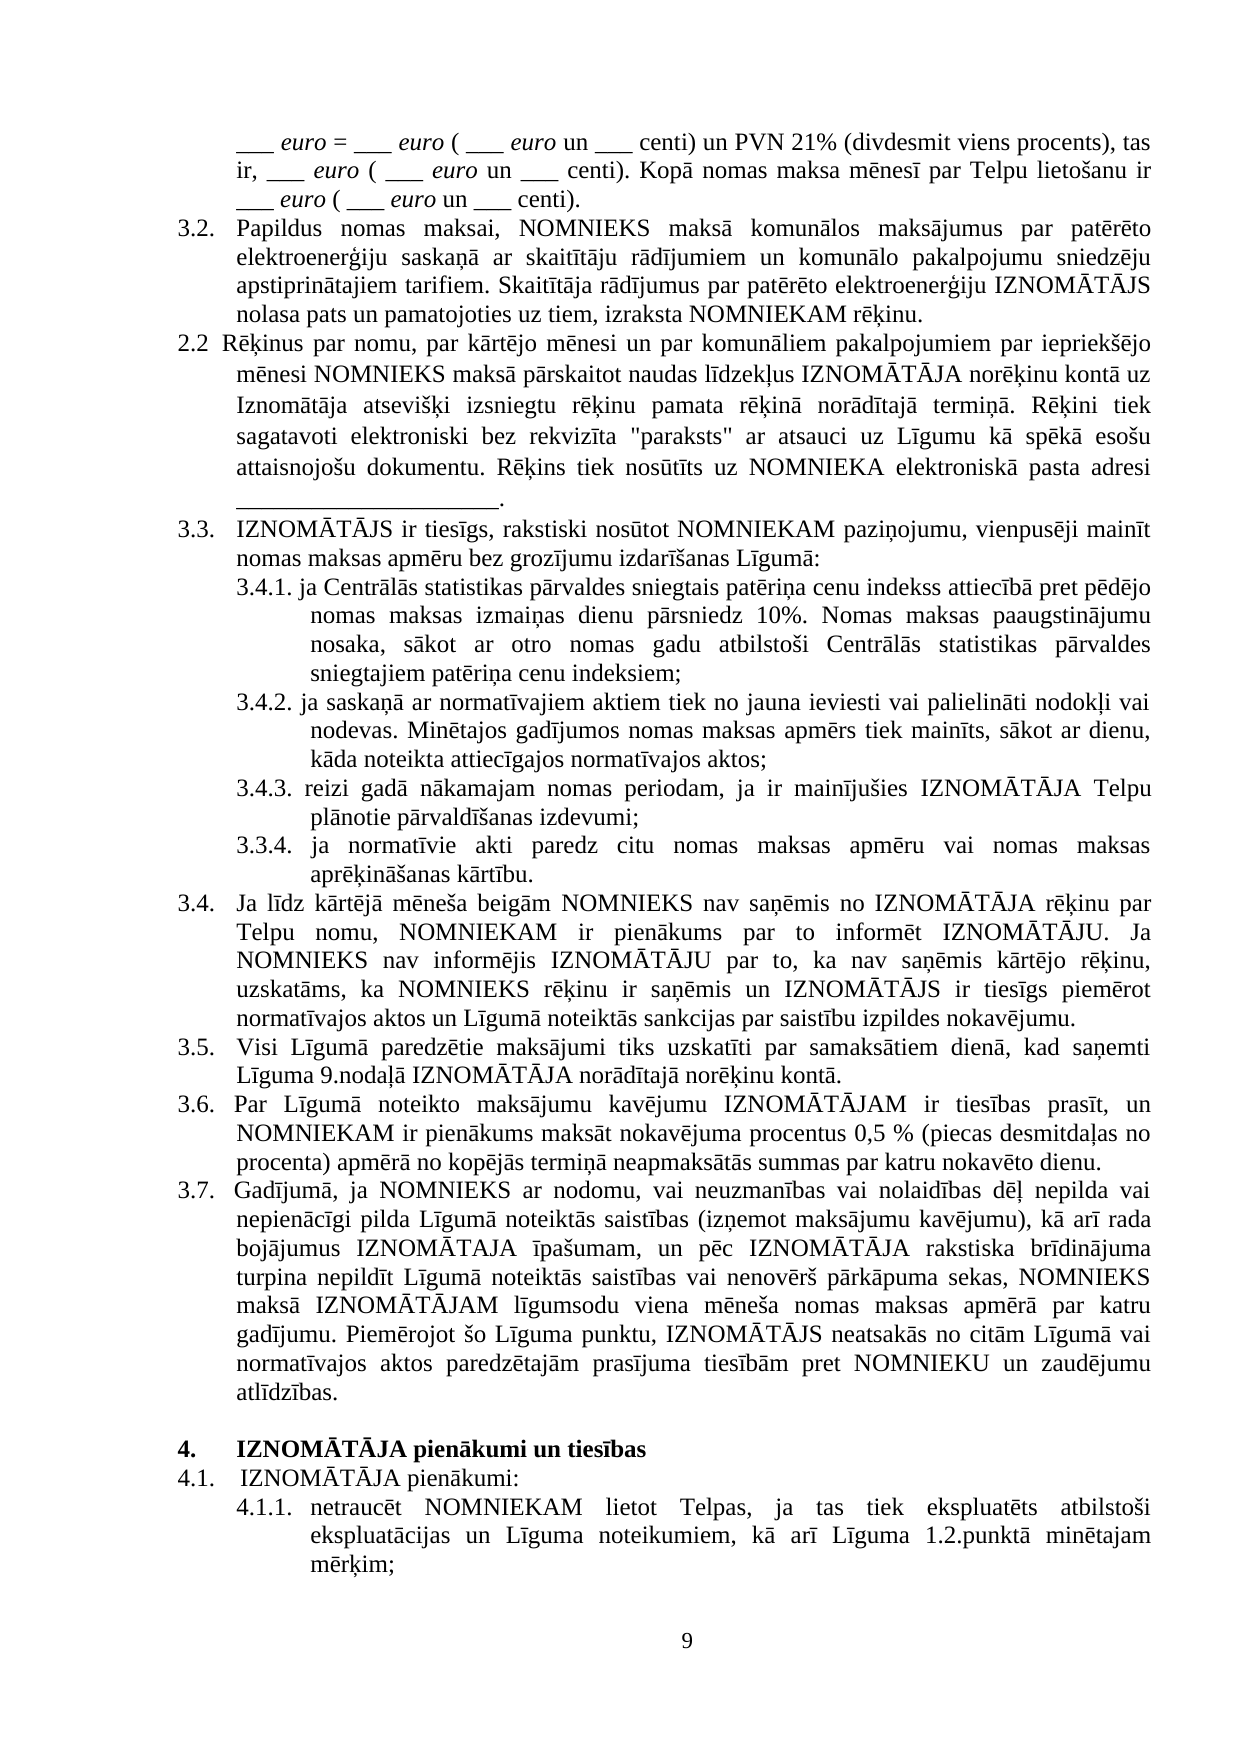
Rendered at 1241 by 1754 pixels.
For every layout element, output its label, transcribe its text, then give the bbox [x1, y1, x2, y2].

list IZNOMĀTĀJS ir tiesīgs, rakstiski nosūtot NOMNIEKAM paziņojumu, vienpusēji mainīt nomas maksas apmēru bez grozījumu izdarīšanas Līgumā: [177, 514, 1152, 572]
list Papildus nomas maksai, NOMNIEKS maksā komunālos maksājumus par patērēto elektroenerģiju saskaņā ar skaitītāju rādījumiem un komunālo pakalpojumu sniedzēju apstiprinātajiem tarifiem. Skaitītāja rādījumus par patērēto elektroenerģiju IZNOMĀTĀJS nolasa pats un pamatojoties uz tiem, izraksta NOMNIEKAM rēķinu. [177, 213, 1152, 328]
list Rēķinus par nomu, par kārtējo mēnesi un par komunāliem pakalpojumiem par iepriekšējo mēnesi NOMNIEKS maksā pārskaitot naudas līdzekļus IZNOMĀTĀJA norēķinu kontā uz Iznomātāja atsevišķi izsniegtu rēķinu pamata rēķinā norādītajā termiņā. Rēķini tiek sagatavoti elektroniski bez rekvizīta "paraksts" ar atsauci uz Līgumu kā spēkā esošu attaisnojošu dokumentu. Rēķins tiek nosūtīts uz NOMNIEKA elektroniskā pasta adresi _____________________. [177, 328, 1152, 512]
list IZNOMĀTĀJA pienākumi: [177, 1463, 1152, 1492]
list IZNOMĀTĀJA pienākumi un tiesības [177, 1434, 1152, 1463]
text 3.4.2. ja saskaņā ar normatīvajiem aktiem tiek no jauna ieviesti vai palielināti nodokļi vai nodevas. Minētajos gadījumos nomas maksas apmērs tiek mainīts, sākot ar dienu, kāda noteikta attiecīgajos normatīvajos aktos; [236, 687, 1152, 773]
list Par Līgumā noteikto maksājumu kavējumu IZNOMĀTĀJAM ir tiesības prasīt, un NOMNIEKAM ir pienākums maksāt nokavējuma procentus 0,5 % (piecas desmitdaļas no procenta) apmērā no kopējās termiņā neapmaksātās summas par katru nokavēto dienu. [177, 1089, 1152, 1175]
text 3.3.4. ja normatīvie akti paredz citu nomas maksas apmēru vai nomas maksas aprēķināšanas kārtību. [236, 830, 1152, 888]
text 3.4.3. reizi gadā nākamajam nomas periodam, ja ir mainījušies iznomātāja Telpu plānotie pārvaldīšanas izdevumi; [236, 773, 1152, 830]
list netraucēt NOMNIEKAM lietot Telpas, ja tas tiek ekspluatēts atbilstoši ekspluatācijas un Līguma noteikumiem, kā arī Līguma 1.2.punktā minētajam mērķim; [236, 1492, 1152, 1578]
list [177, 127, 1152, 213]
list Gadījumā, ja NOMNIEKS ar nodomu, vai neuzmanības vai nolaidības dēļ nepilda vai nepienācīgi pilda Līgumā noteiktās saistības (izņemot maksājumu kavējumu), kā arī rada bojājumus IZNOMĀTAJA īpašumam, un pēc IZNOMĀTĀJA rakstiska brīdinājuma turpina nepildīt Līgumā noteiktās saistības vai nenovērš pārkāpuma sekas, NOMNIEKS maksā IZNOMĀTĀJAM līgumsodu viena mēneša nomas maksas apmērā par katru gadījumu. Piemērojot šo Līguma punktu, IZNOMĀTĀJS neatsakās no citām Līgumā vai normatīvajos aktos paredzētajām prasījuma tiesībām pret NOMNIEKU un zaudējumu atlīdzības. [177, 1175, 1152, 1405]
list Ja līdz kārtējā mēneša beigām NOMNIEKS nav saņēmis no IZNOMĀTĀJA rēķinu par Telpu nomu, NOMNIEKAM ir pienākums par to informēt IZNOMĀTĀJU. Ja NOMNIEKS nav informējis IZNOMĀTĀJU par to, ka nav saņēmis kārtējo rēķinu, uzskatāms, ka NOMNIEKS rēķinu ir saņēmis un IZNOMĀTĀJS ir tiesīgs piemērot normatīvajos aktos un Līgumā noteiktās sankcijas par saistību izpildes nokavējumu. [177, 888, 1152, 1032]
text 3.4.1. ja Centrālās statistikas pārvaldes sniegtais patēriņa cenu indekss attiecībā pret pēdējo nomas maksas izmaiņas dienu pārsniedz 10%. Nomas maksas paaugstinājumu nosaka, sākot ar otro nomas gadu atbilstoši Centrālās statistikas pārvaldes sniegtajiem patēriņa cenu indeksiem; [236, 572, 1152, 687]
list Visi Līgumā paredzētie maksājumi tiks uzskatīti par samaksātiem dienā, kad saņemti Līguma 9.nodaļā IZNOMĀTĀJA norādītajā norēķinu kontā. [177, 1032, 1152, 1089]
